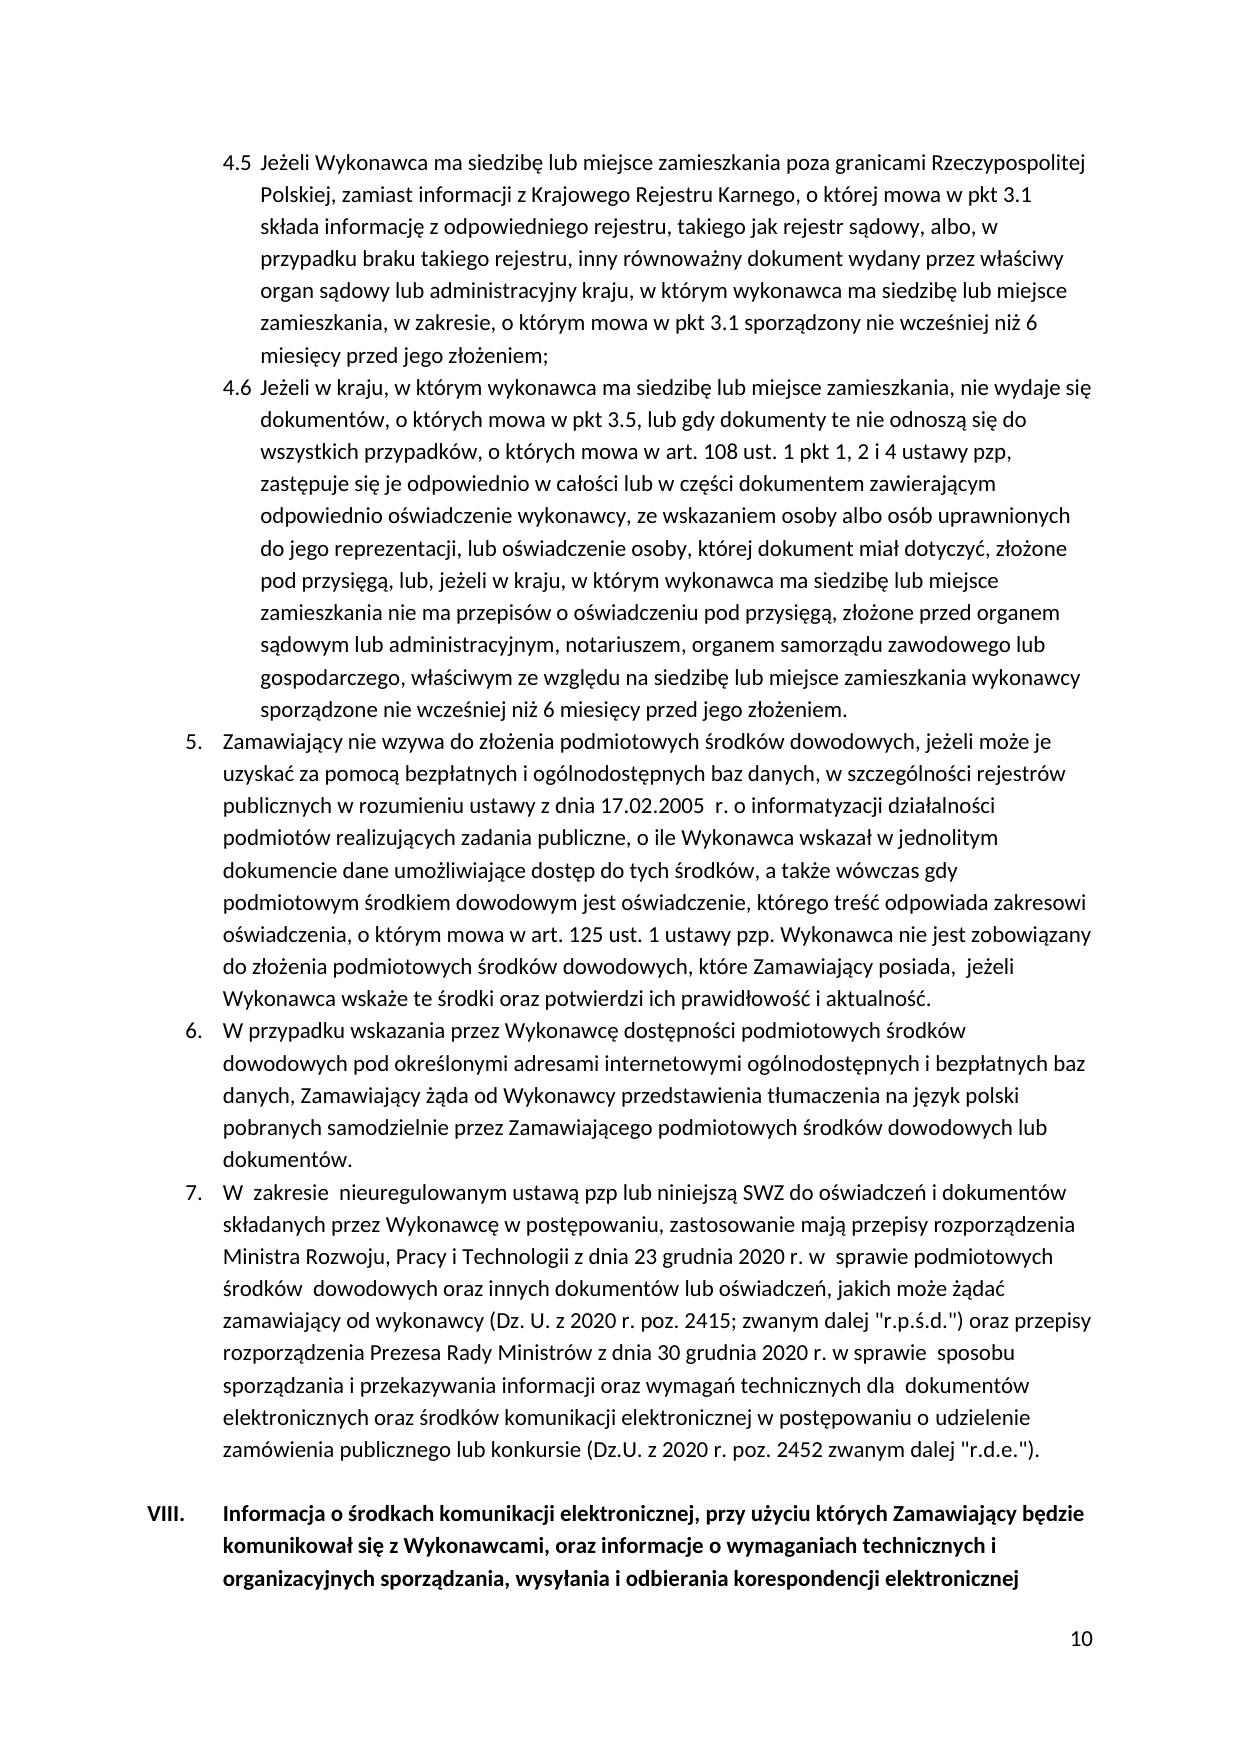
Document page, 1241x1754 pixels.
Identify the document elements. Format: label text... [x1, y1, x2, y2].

list Zamawiający nie wzywa do złożenia podmiotowych środków dowodowych, jeżeli może je uzyskać za pomocą bezpłatnych i ogólnodostępnych baz danych, w szczególności rejestrów publicznych w rozumieniu ustawy z dnia 17.02.2005 r. o informatyzacji działalności podmiotów realizujących zadania publiczne, o ile Wykonawca wskazał w jednolitym dokumencie dane umożliwiające dostęp do tych środków, a także wówczas gdy podmiotowym środkiem dowodowym jest oświadczenie, którego treść odpowiada zakresowi oświadczenia, o którym mowa w art. 125 ust. 1 ustawy pzp. Wykonawca nie jest zobowiązany do złożenia podmiotowych środków dowodowych, które Zamawiający posiada, jeżeli Wykonawca wskaże te środki oraz potwierdzi ich prawidłowość i aktualność. [185, 727, 1093, 1012]
list Jeżeli w kraju, w którym wykonawca ma siedzibę lub miejsce zamieszkania, nie wydaje się dokumentów, o których mowa w pkt 3.5, lub gdy dokumenty te nie odnoszą się do wszystkich przypadków, o których mowa w art. 108 ust. 1 pkt 1, 2 i 4 ustawy pzp, zastępuje się je odpowiednio w całości lub w części dokumentem zawierającym odpowiednio oświadczenie wykonawcy, ze wskazaniem osoby albo osób uprawnionych do jego reprezentacji, lub oświadczenie osoby, której dokument miał dotyczyć, złożone pod przysięgą, lub, jeżeli w kraju, w którym wykonawca ma siedzibę lub miejsce zamieszkania nie ma przepisów o oświadczeniu pod przysięgą, złożone przed organem sądowym lub administracyjnym, notariuszem, organem samorządu zawodowego lub gospodarczego, właściwym ze względu na siedzibę lub miejsce zamieszkania wykonawcy sporządzone nie wcześniej niż 6 miesięcy przed jego złożeniem. [223, 373, 1093, 723]
list W zakresie nieuregulowanym ustawą pzp lub niniejszą SWZ do oświadczeń i dokumentów składanych przez Wykonawcę w postępowaniu, zastosowanie mają przepisy rozporządzenia Ministra Rozwoju, Pracy i Technologii z dnia 23 grudnia 2020 r. w sprawie podmiotowych środków dowodowych oraz innych dokumentów lub oświadczeń, jakich może żądać zamawiający od wykonawcy (Dz. U. z 2020 r. poz. 2415; zwanym dalej "r.p.ś.d.") oraz przepisy rozporządzenia Prezesa Rady Ministrów z dnia 30 grudnia 2020 r. w sprawie sposobu sporządzania i przekazywania informacji oraz wymagań technicznych dla dokumentów elektronicznych oraz środków komunikacji elektronicznej w postępowaniu o udzielenie zamówienia publicznego lub konkursie (Dz.U. z 2020 r. poz. 2452 zwanym dalej "r.d.e."). [185, 1178, 1093, 1463]
list Jeżeli Wykonawca ma siedzibę lub miejsce zamieszkania poza granicami Rzeczypospolitej Polskiej, zamiast informacji z Krajowego Rejestru Karnego, o której mowa w pkt 3.1 składa informację z odpowiedniego rejestru, takiego jak rejestr sądowy, albo, w przypadku braku takiego rejestru, inny równoważny dokument wydany przez właściwy organ sądowy lub administracyjny kraju, w którym wykonawca ma siedzibę lub miejsce zamieszkania, w zakresie, o którym mowa w pkt 3.1 sporządzony nie wcześniej niż 6 miesięcy przed jego złożeniem; [223, 148, 1093, 369]
list Informacja o środkach komunikacji elektronicznej, przy użyciu których Zamawiający będzie komunikował się z Wykonawcami, oraz informacje o wymaganiach technicznych i organizacyjnych sporządzania, wysyłania i odbierania korespondencji elektronicznej [185, 1499, 1093, 1592]
list W przypadku wskazania przez Wykonawcę dostępności podmiotowych środków dowodowych pod określonymi adresami internetowymi ogólnodostępnych i bezpłatnych baz danych, Zamawiający żąda od Wykonawcy przedstawienia tłumaczenia na język polski pobranych samodzielnie przez Zamawiającego podmiotowych środków dowodowych lub dokumentów. [185, 1017, 1093, 1173]
